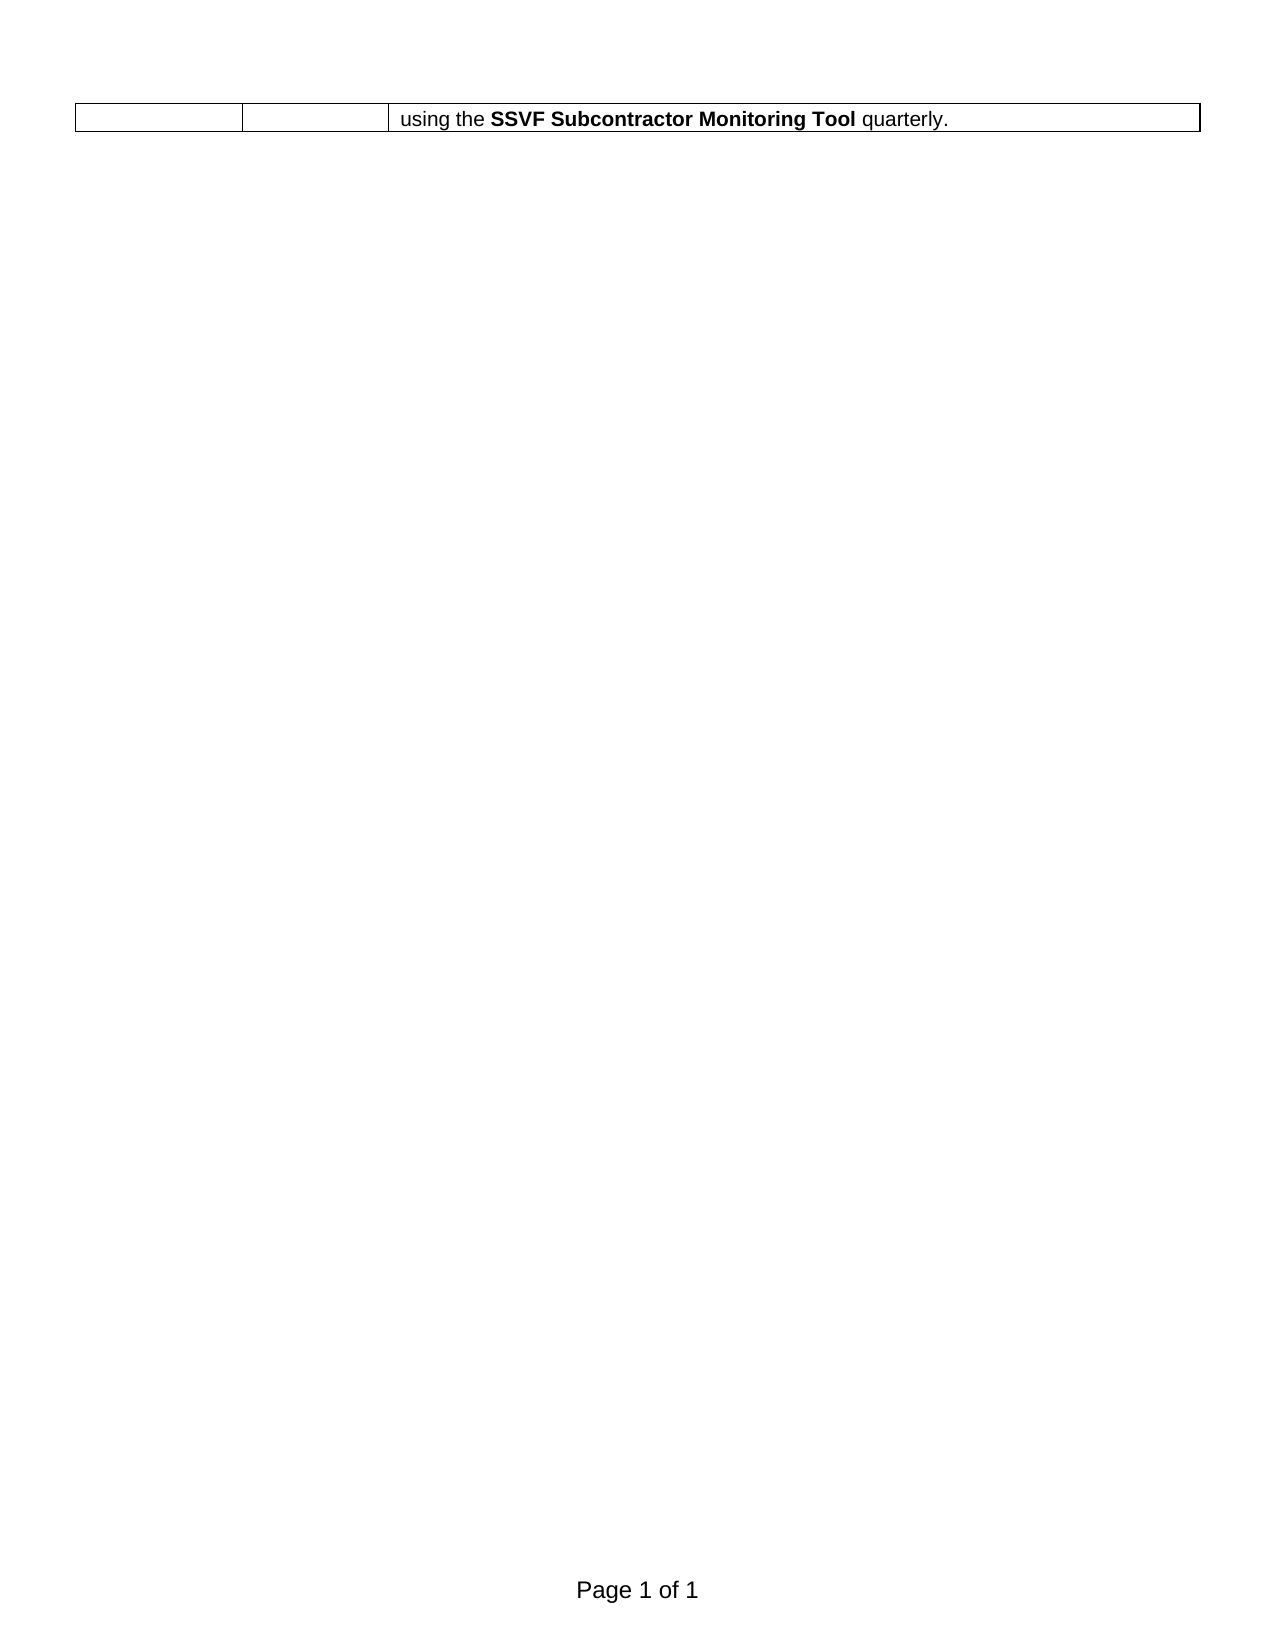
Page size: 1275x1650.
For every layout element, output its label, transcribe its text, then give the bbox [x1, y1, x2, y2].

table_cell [389, 104, 1199, 131]
table_cell [243, 104, 388, 131]
table_cell Yes No [76, 104, 242, 131]
